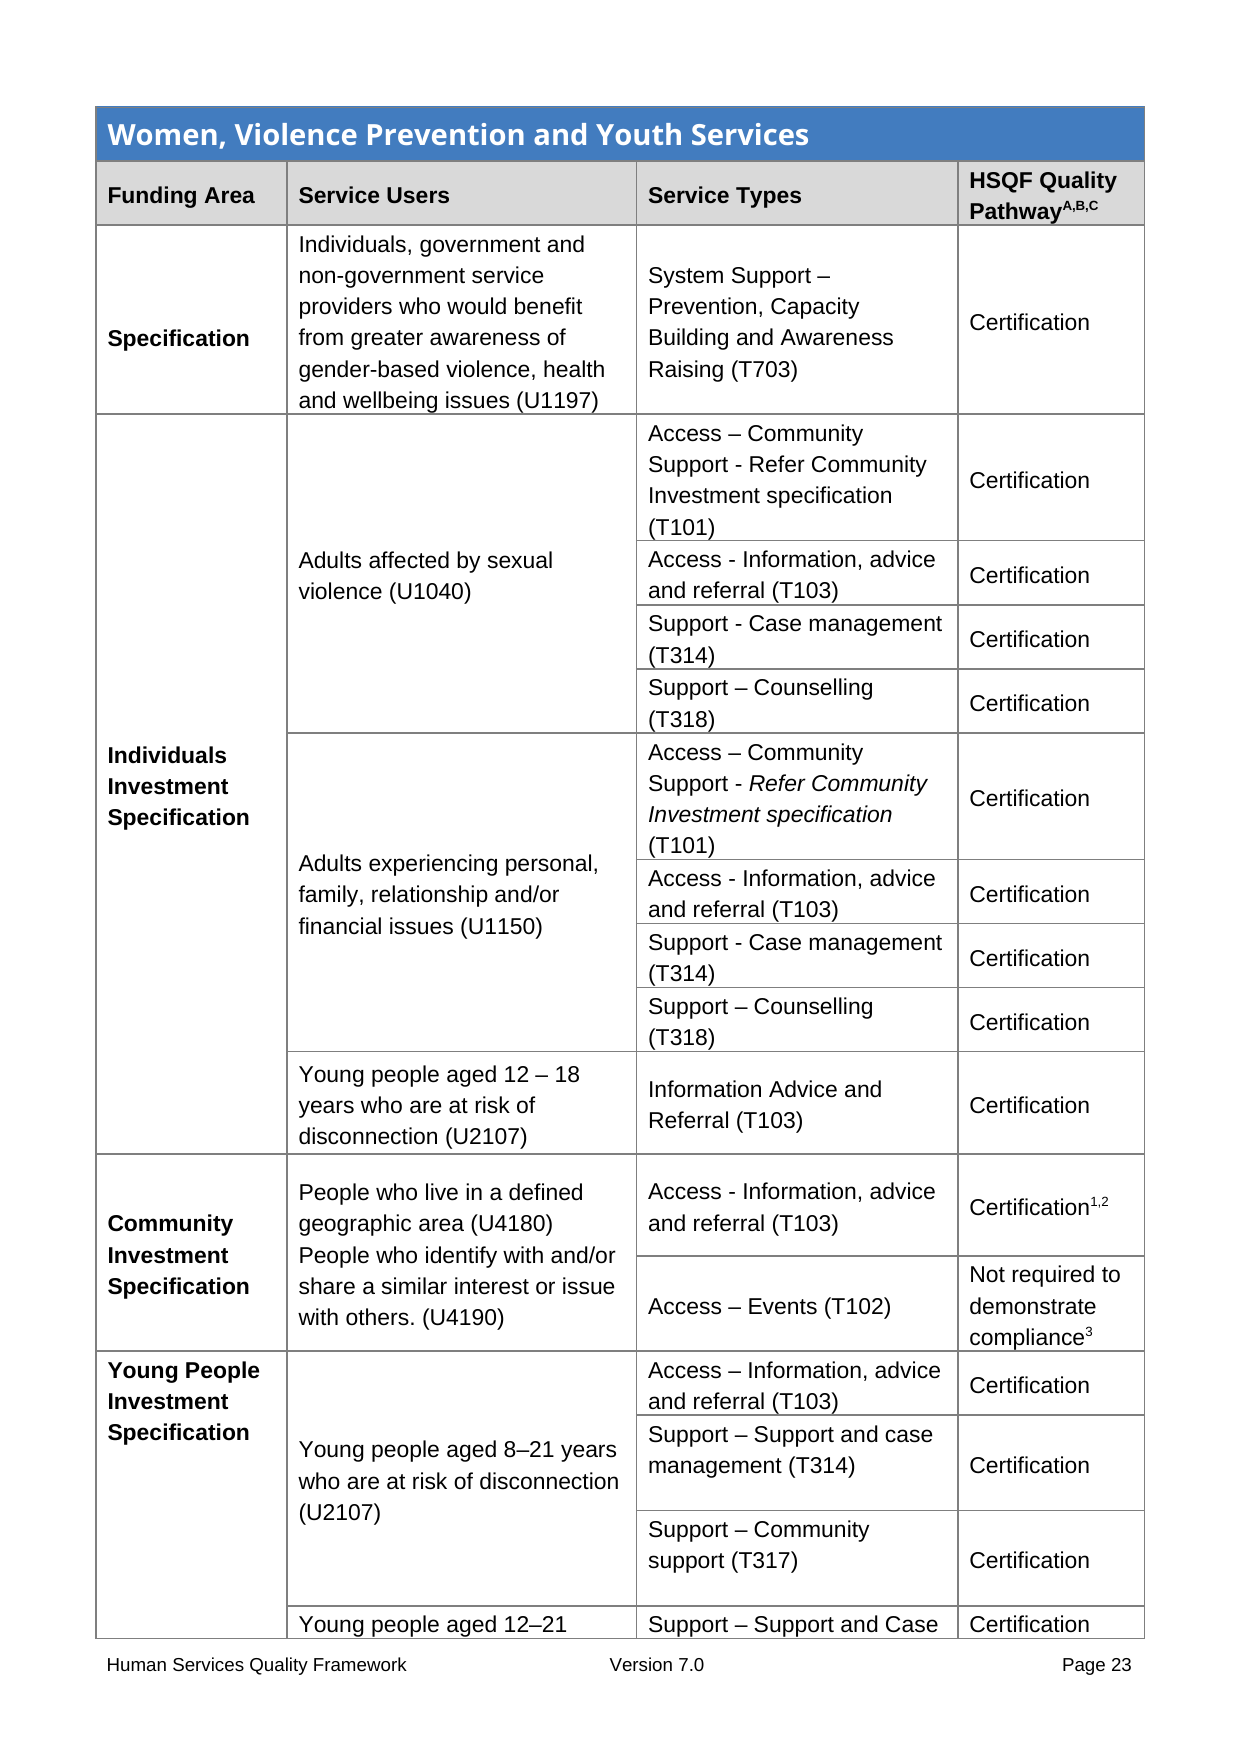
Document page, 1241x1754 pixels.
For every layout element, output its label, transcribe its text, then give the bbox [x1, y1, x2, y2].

table_cell Information Advice and Referral (T103) [637, 1052, 957, 1153]
table_cell Support – Support and case management (T314) [637, 1416, 957, 1509]
table_cell Young people aged 12 – 18 years who are at risk of disconnection (U2107) [288, 1052, 636, 1153]
table_cell Access - Information, advice and referral (T103) [637, 541, 957, 604]
table_cell Service Types [637, 162, 957, 224]
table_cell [637, 1607, 957, 1638]
table_cell Young People Investment Specification [97, 1352, 286, 1638]
table_cell Adults affected by sexual violence (U1040) [288, 415, 636, 732]
table_cell Certification [959, 1352, 1144, 1414]
table_cell HSQF Quality PathwayA,B,C [959, 162, 1144, 224]
table_cell Certification [959, 541, 1144, 604]
table_cell Access – Community Support - Refer Community Investment specification (T101) [637, 734, 957, 858]
table_cell Access – Community Support - Refer Community Investment specification (T101) [637, 415, 957, 540]
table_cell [288, 1607, 636, 1638]
table_cell Support – Community support (T317) [637, 1511, 957, 1605]
table_cell Support – Counselling (T318) [637, 988, 957, 1051]
table_cell Certification [959, 606, 1144, 668]
table_cell Certification [959, 734, 1144, 858]
table_cell Individuals Investment Specification [97, 415, 286, 1153]
table_cell Young people aged 8–21 years who are at risk of disconnection (U2107) [288, 1352, 636, 1605]
table_cell Individuals, government and non-government service providers who would benefit from greater awareness of gender-based violence, health and wellbeing issues (U1197) [288, 226, 636, 413]
table_cell System Support – Prevention, Capacity Building and Awareness Raising (T703) [637, 226, 957, 413]
table_header Women, Violence Prevention and Youth Services [97, 108, 1144, 160]
table_cell Certification [959, 1052, 1144, 1153]
table_cell Certification [959, 1416, 1144, 1509]
table_cell People who live in a defined geographic area (U4180) People who identify with and/or share a similar interest or issue with others. (U4190) [288, 1155, 636, 1350]
table_cell Adults experiencing personal, family, relationship and/or financial issues (U1150) [288, 734, 636, 1051]
table_cell Certification [959, 415, 1144, 540]
table_cell Support - Case management (T314) [637, 924, 957, 987]
table_cell Service Users [288, 162, 636, 224]
table_cell Support – Counselling (T318) [637, 670, 957, 732]
table_cell Certification [959, 988, 1144, 1051]
table_cell Community Investment Specification [97, 1155, 286, 1350]
table_cell Access - Information, advice and referral (T103) [637, 860, 957, 923]
table_cell Certification [959, 226, 1144, 413]
table_cell Access – Information, advice and referral (T103) [637, 1352, 957, 1414]
table_cell Funding Area [97, 162, 286, 224]
table_cell Certification [959, 670, 1144, 732]
table_cell Certification1,2 [959, 1155, 1144, 1255]
table_cell Certification [959, 1511, 1144, 1605]
table_cell Certification [959, 860, 1144, 923]
table_cell Access - Information, advice and referral (T103) [637, 1155, 957, 1255]
table_cell Certification [959, 1607, 1144, 1638]
table_cell Certification [959, 924, 1144, 987]
table_cell Access – Events (T102) [637, 1257, 957, 1350]
table_cell Support - Case management (T314) [637, 606, 957, 668]
table_cell Not required to demonstrate compliance3 [959, 1257, 1144, 1350]
